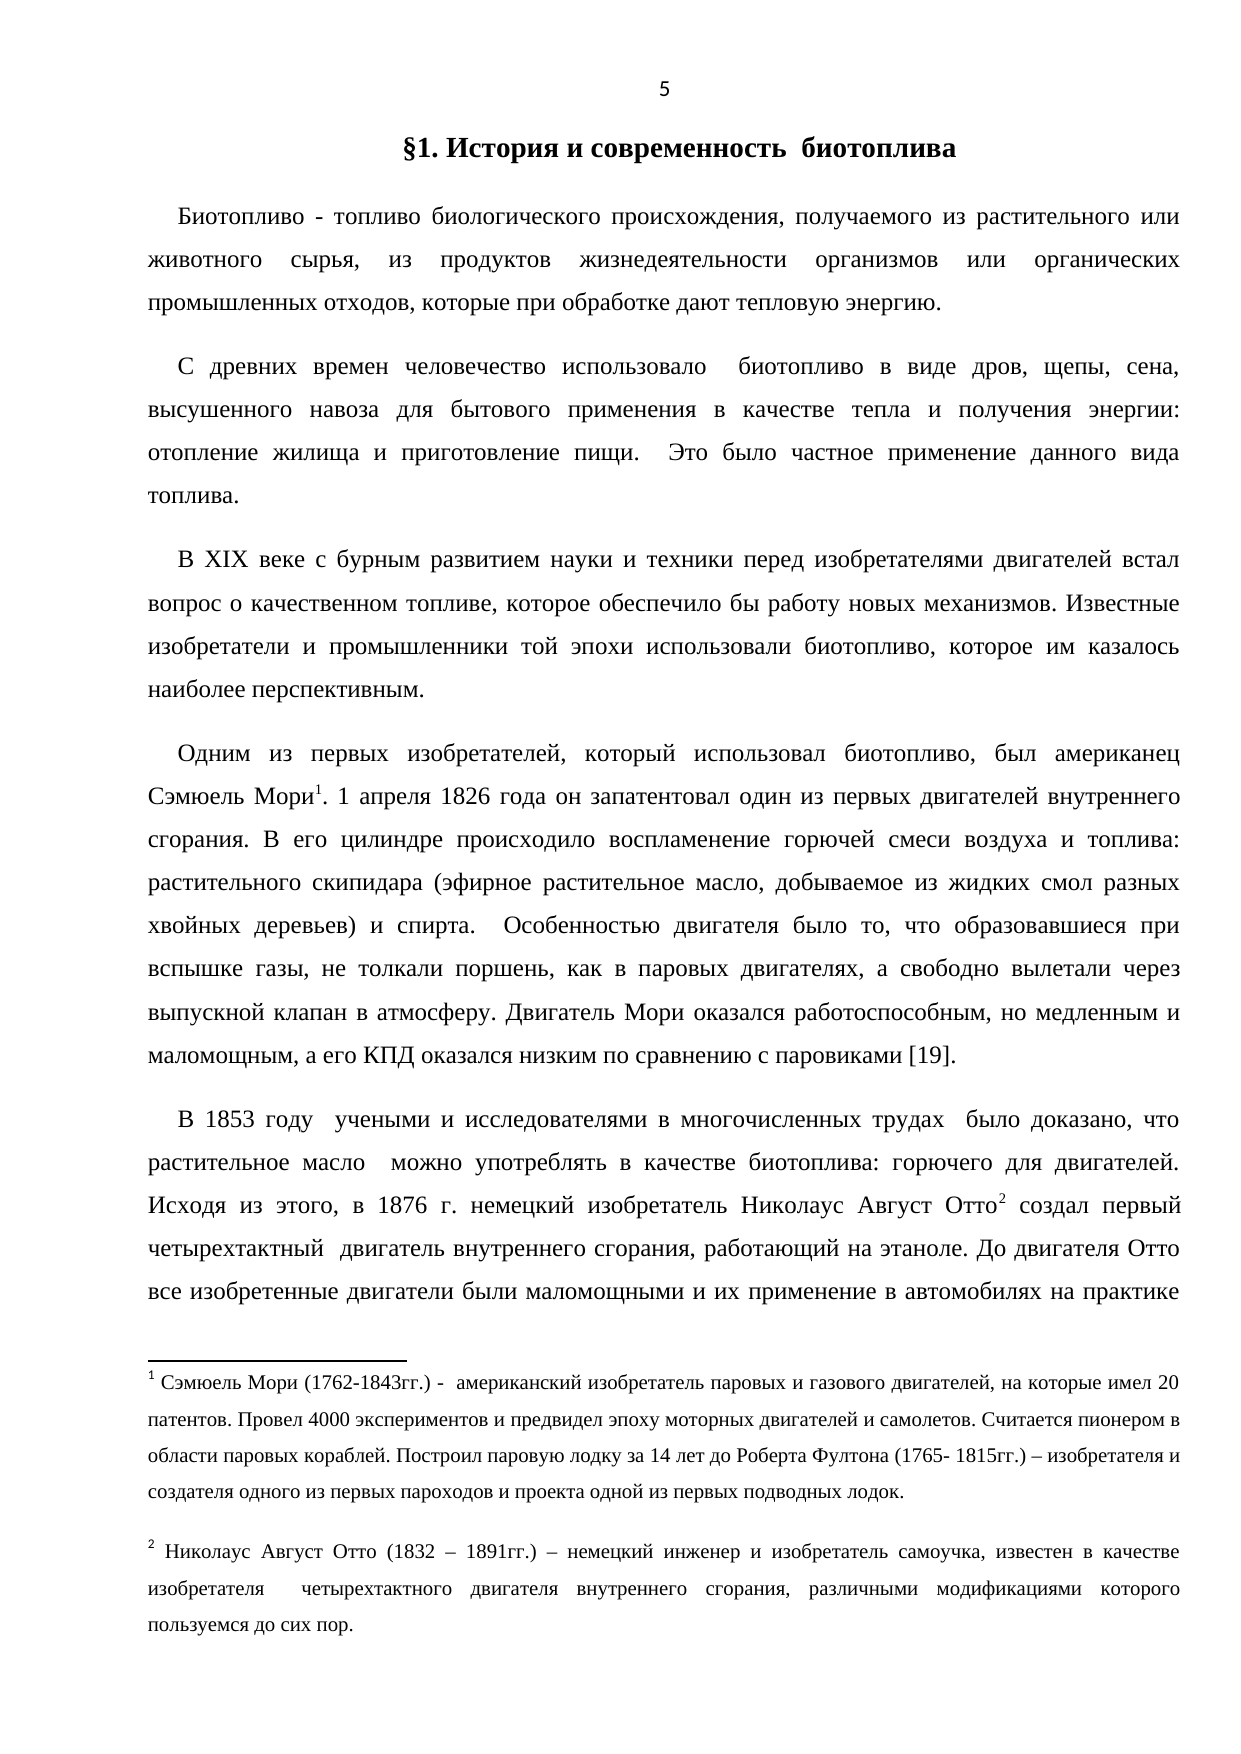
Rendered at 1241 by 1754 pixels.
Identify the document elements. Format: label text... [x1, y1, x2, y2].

text С древних времен человечество использовало биотопливо в виде дров, щепы, сена, высушенного навоза для бытового применения в качестве тепла и получения энергии: отопление жилища и приготовление пищи. Это было частное применение данного вида топлива. [148, 351, 1181, 509]
text Одним из первых изобретателей, который использовал биотопливо, был американец Сэмюель Мори. 1 апреля 1826 года он запатентовал один из первых двигателей внутреннего сгорания. В его цилиндре происходило воспламенение горючей смеси воздуха и топлива: растительного скипидара (эфирное растительное масло, добываемое из жидких смол разных хвойных деревьев) и спирта. Особенностью двигателя было то, что образовавшиеся при вспышке газы, не толкали поршень, как в паровых двигателях, а свободно вылетали через выпускной клапан в атмосферу. Двигатель Мори оказался работоспособным, но медленным и маломощным, а его КПД оказался низким по сравнению с паровиками [19]. [148, 738, 1181, 1068]
text Биотопливо - топливо биологического происхождения, получаемого из растительного или животного сырья, из продуктов жизнедеятельности организмов или органических промышленных отходов, которые при обработке дают тепловую энергию. [148, 201, 1181, 316]
text В XIX веке с бурным развитием науки и техники перед изобретателями двигателей встал вопрос о качественном топливе, которое обеспечило бы работу новых механизмов. Известные изобретатели и промышленники той эпохи использовали биотопливо, которое им казалось наиболее перспективным. [148, 544, 1181, 703]
text §1. История и современность биотоплива [148, 130, 1181, 163]
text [148, 1104, 1181, 1305]
